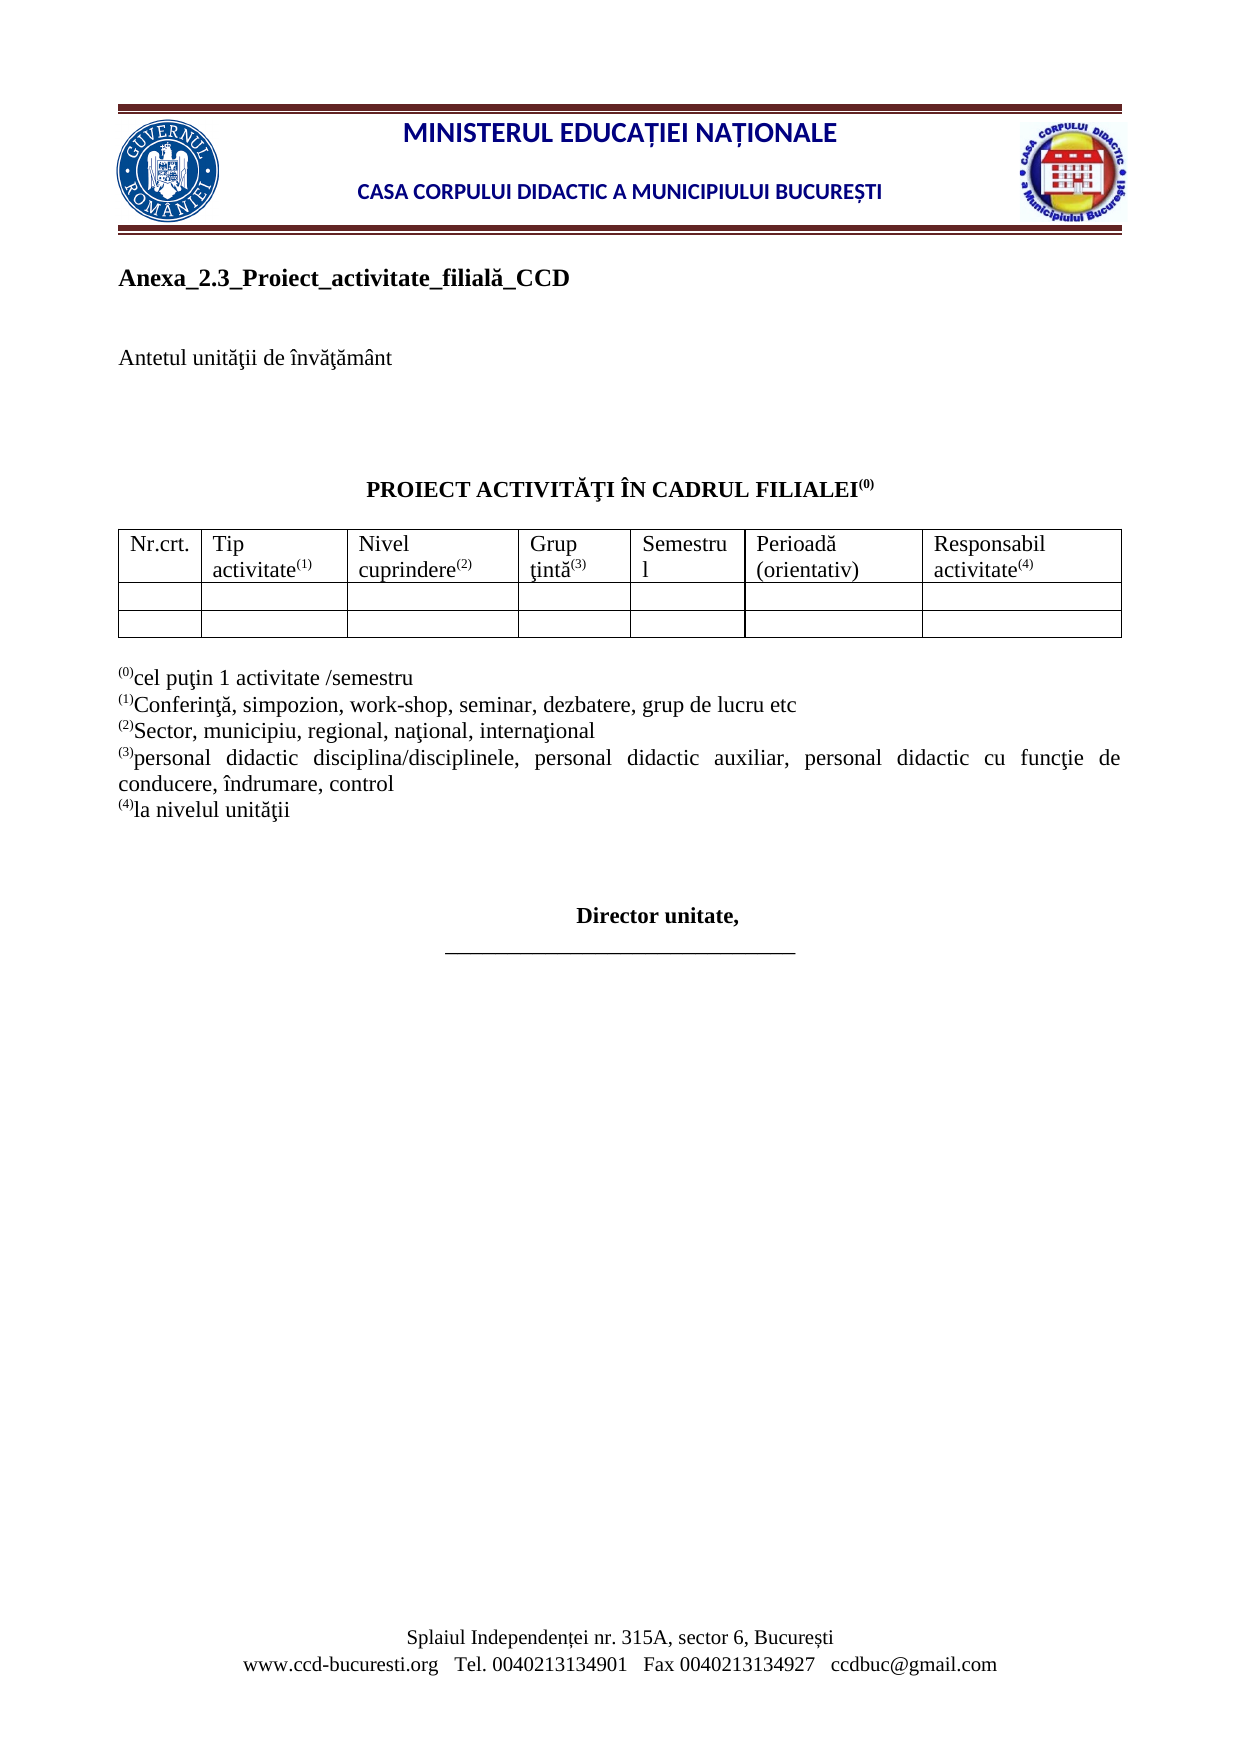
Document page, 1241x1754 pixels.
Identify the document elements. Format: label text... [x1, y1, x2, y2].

table_cell [746, 611, 922, 637]
text (0)cel puţin 1 activitate /semestru [118, 664, 1122, 691]
table_header Nivel cuprindere(2) [348, 530, 518, 582]
picture [115, 118, 219, 223]
table_cell [348, 583, 518, 610]
text (3)personal didactic disciplina/disciplinele, personal didactic auxiliar, personal didactic cu funcţie de conducere, îndrumare, control [118, 743, 1122, 796]
table_cell [202, 611, 347, 637]
text PROIECT ACTIVITĂŢI ÎN CADRUL FILIALEI(0) [118, 476, 1122, 502]
text (2)Sector, municipiu, regional, naţional, internaţional [118, 717, 1122, 743]
picture [1019, 122, 1128, 222]
table_cell [119, 583, 201, 610]
text Anexa_2.3_Proiect_activitate_filială_CCD [118, 263, 1122, 291]
table_header Responsabil activitate(4) [923, 530, 1121, 582]
table_header Tip activitate(1) [202, 530, 347, 582]
table_cell [631, 583, 744, 610]
table_cell [348, 611, 518, 637]
table_header Nr.crt. [119, 530, 201, 582]
table_cell [923, 583, 1121, 610]
text (1)Conferinţă, simpozion, work-shop, seminar, dezbatere, grup de lucru etc [118, 691, 1122, 717]
table_cell [746, 583, 922, 610]
table_cell [202, 583, 347, 610]
text Antetul unităţii de învăţământ [118, 344, 1122, 370]
table_cell [119, 611, 201, 637]
text Director unitate, [118, 902, 1122, 928]
table_header Perioadă (orientativ) [746, 530, 922, 582]
table_cell [631, 611, 744, 637]
table_header Semestrul [631, 530, 744, 582]
table_header Grup ţintă(3) [519, 530, 630, 582]
table_cell [519, 583, 630, 610]
text ____________________________ [118, 928, 1122, 957]
text (4)la nivelul unităţii [118, 796, 1122, 823]
table_cell [923, 611, 1121, 637]
table_cell [519, 611, 630, 637]
